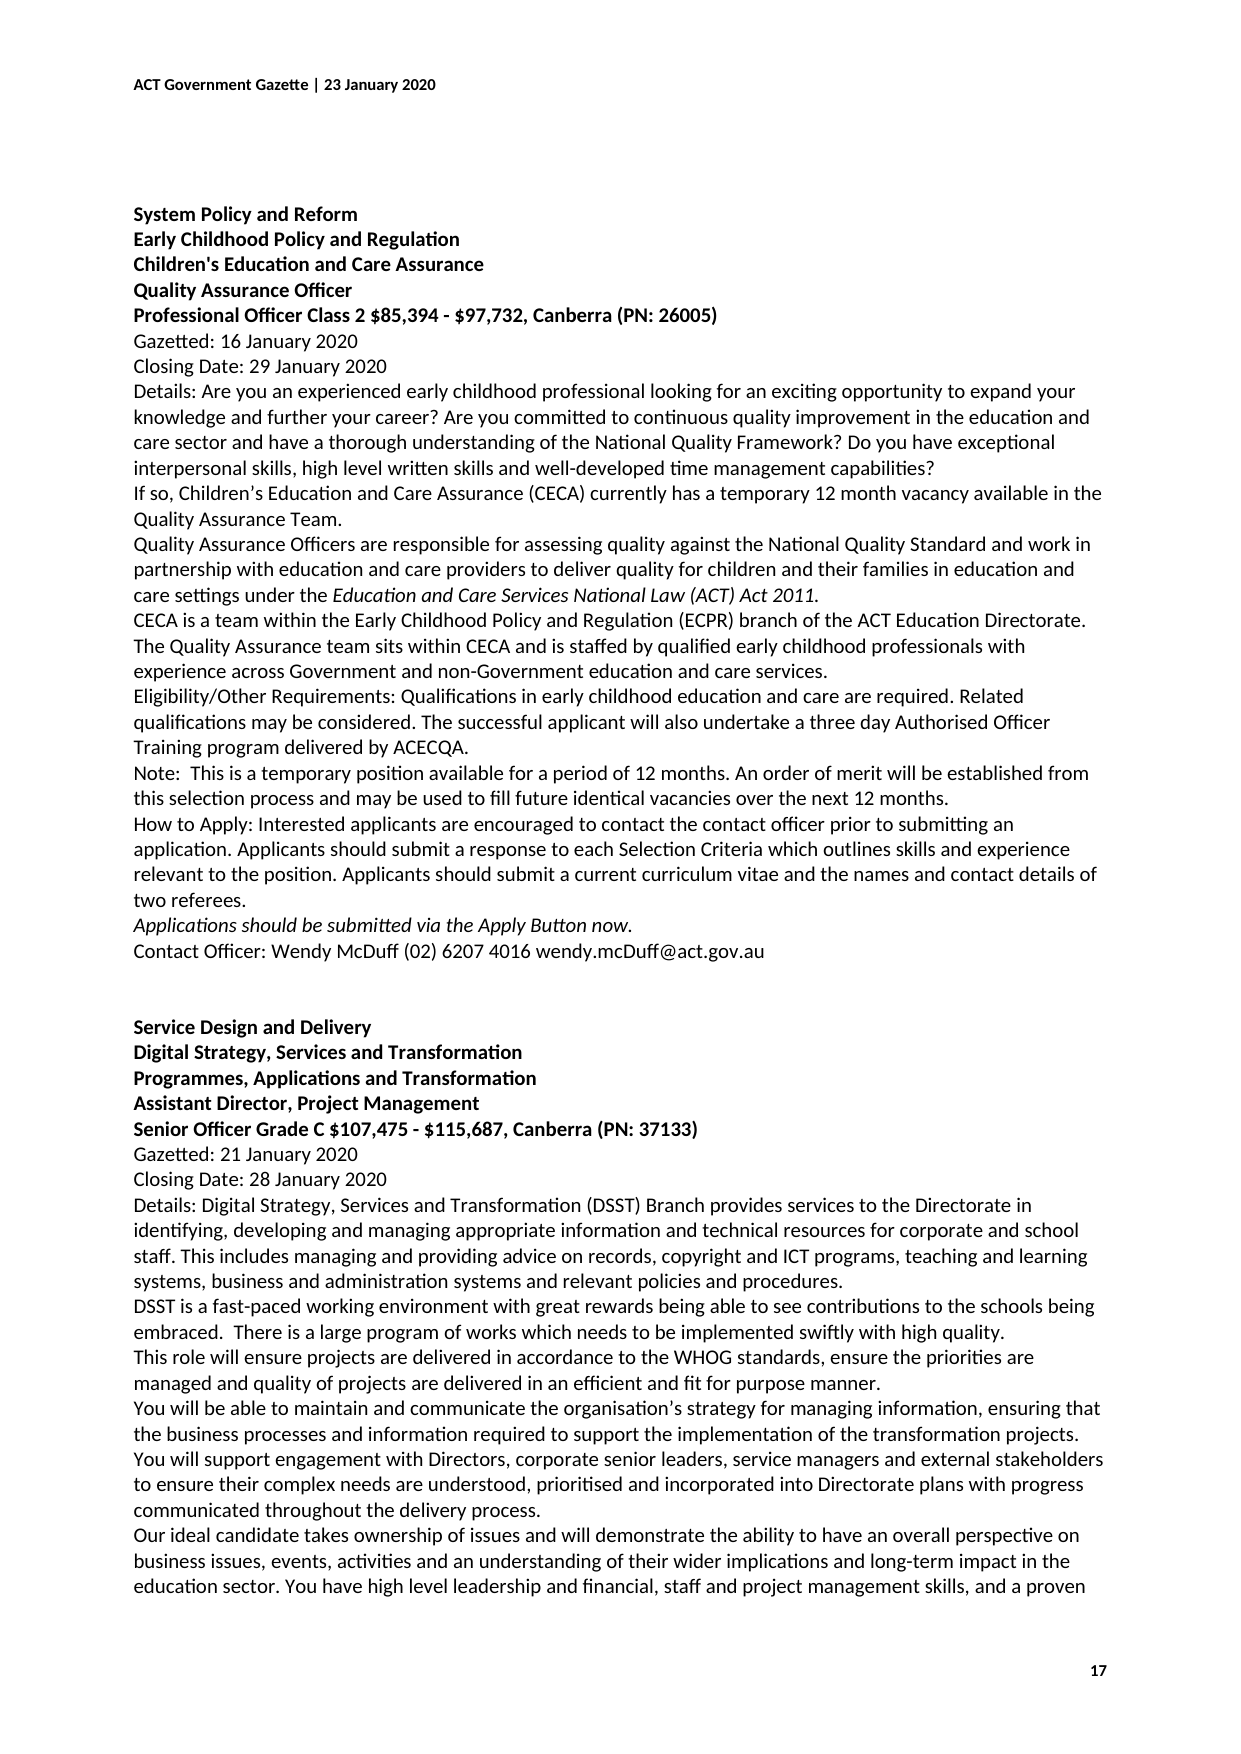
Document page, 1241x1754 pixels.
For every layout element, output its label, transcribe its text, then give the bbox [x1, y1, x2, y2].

text If so, Children’s Education and Care Assurance (CECA) currently has a temporary 12 month vacancy available in the Quality Assurance Team. [133, 480, 1107, 531]
text Eligibility/Other Requirements: Qualifications in early childhood education and care are required. Related qualifications may be considered. The successful applicant will also undertake a three day Authorised Officer Training program delivered by ACECQA. [133, 684, 1107, 760]
text Children's Education and Care Assurance [133, 252, 1107, 277]
text Applications should be submitted via the Apply Button now. [133, 912, 1107, 938]
text Senior Officer Grade C $107,475 - $115,687, Canberra (PN: 37133) [133, 1116, 1107, 1141]
text Gazetted: 21 January 2020 [133, 1141, 1107, 1167]
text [133, 1522, 1107, 1599]
text Details: Are you an experienced early childhood professional looking for an exciting opportunity to expand your knowledge and further your career? Are you committed to continuous quality improvement in the education and care sector and have a thorough understanding of the National Quality Framework? Do you have exceptional interpersonal skills, high level written skills and well-developed time management capabilities? [133, 379, 1107, 480]
text DSST is a fast-paced working environment with great rewards being able to see contributions to the schools being embraced. There is a large program of works which needs to be implemented swiftly with high quality. [133, 1294, 1107, 1344]
text You will support engagement with Directors, corporate senior leaders, service managers and external stakeholders to ensure their complex needs are understood, prioritised and incorporated into Directorate plans with progress communicated throughout the delivery process. [133, 1446, 1107, 1522]
text Gazetted: 16 January 2020 [133, 328, 1107, 353]
text Contact Officer: Wendy McDuff (02) 6207 4016 wendy.mcDuff@act.gov.au [133, 938, 1107, 963]
text Quality Assurance Officers are responsible for assessing quality against the National Quality Standard and work in partnership with education and care providers to deliver quality for children and their families in education and care settings under the Education and Care Services National Law (ACT) Act 2011. [133, 531, 1107, 607]
text Digital Strategy, Services and Transformation [133, 1039, 1107, 1065]
text How to Apply: Interested applicants are encouraged to contact the contact officer prior to submitting an application. Applicants should submit a response to each Selection Criteria which outlines skills and experience relevant to the position. Applicants should submit a current curriculum vitae and the names and contact details of two referees. [133, 811, 1107, 912]
text Quality Assurance Officer [133, 277, 1107, 302]
text Service Design and Delivery [133, 1014, 1107, 1039]
text Details: Digital Strategy, Services and Transformation (DSST) Branch provides services to the Directorate in identifying, developing and managing appropriate information and technical resources for corporate and school staff. This includes managing and providing advice on records, copyright and ICT programs, teaching and learning systems, business and administration systems and relevant policies and procedures. [133, 1192, 1107, 1294]
text Early Childhood Policy and Regulation [133, 226, 1107, 252]
text You will be able to maintain and communicate the organisation’s strategy for managing information, ensuring that the business processes and information required to support the implementation of the transformation projects. [133, 1395, 1107, 1446]
text Professional Officer Class 2 $85,394 - $97,732, Canberra (PN: 26005) [133, 302, 1107, 328]
text Closing Date: 28 January 2020 [133, 1167, 1107, 1192]
text This role will ensure projects are delivered in accordance to the WHOG standards, ensure the priorities are managed and quality of projects are delivered in an efficient and fit for purpose manner. [133, 1344, 1107, 1395]
text CECA is a team within the Early Childhood Policy and Regulation (ECPR) branch of the ACT Education Directorate. The Quality Assurance team sits within CECA and is staffed by qualified early childhood professionals with experience across Government and non-Government education and care services. [133, 607, 1107, 684]
text Assistant Director, Project Management [133, 1090, 1107, 1116]
text System Policy and Reform [133, 201, 1107, 226]
text Programmes, Applications and Transformation [133, 1065, 1107, 1090]
text Note: This is a temporary position available for a period of 12 months. An order of merit will be established from this selection process and may be used to fill future identical vacancies over the next 12 months. [133, 760, 1107, 811]
text Closing Date: 29 January 2020 [133, 353, 1107, 379]
